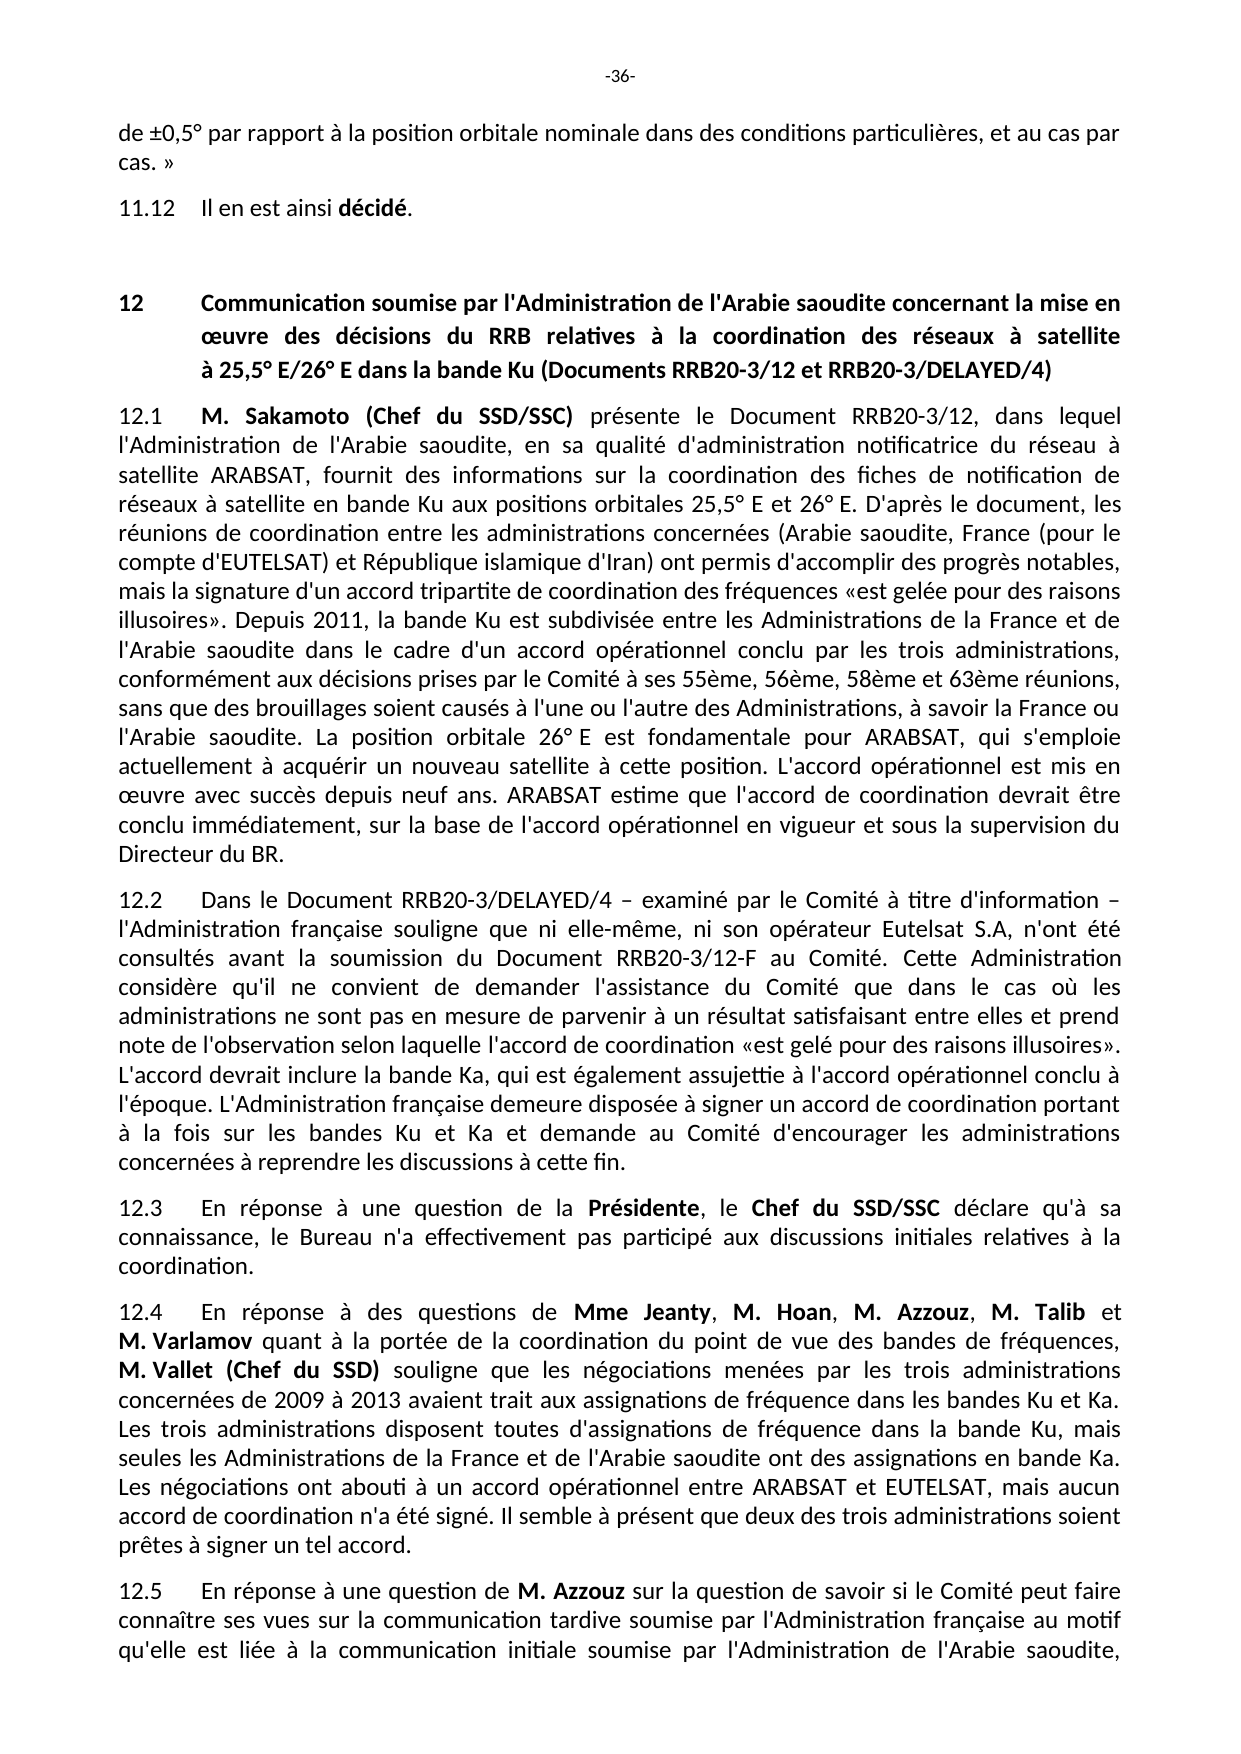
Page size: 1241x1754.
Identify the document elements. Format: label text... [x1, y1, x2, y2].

text 11.12 Il en est ainsi décidé. [118, 193, 1122, 222]
subtitle 12 Communication soumise par l'Administration de l'Arabie saoudite concernant la mise en œuvre des décisions du RRB relatives à la coordination des réseaux à satellite à 25,5° E/26° E dans la bande Ku (Documents RRB20-3/12 et RRB20-3/DELAYED/4) [118, 285, 1122, 385]
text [118, 1576, 1122, 1664]
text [118, 118, 1122, 176]
text 12.3 En réponse à une question de la Présidente, le Chef du SSD/SSC déclare qu'à sa connaissance, le Bureau n'a effectivement pas participé aux discussions initiales relatives à la coordination. [118, 1193, 1122, 1281]
text 12.2 Dans le Document RRB20-3/DELAYED/4 – examiné par le Comité à titre d'information – l'Administration française souligne que ni elle-même, ni son opérateur Eutelsat S.A, n'ont été consultés avant la soumission du Document RRB20-3/12-F au Comité. Cette Administration considère qu'il ne convient de demander l'assistance du Comité que dans le cas où les administrations ne sont pas en mesure de parvenir à un résultat satisfaisant entre elles et prend note de l'observation selon laquelle l'accord de coordination «est gelé pour des raisons illusoires». L'accord devrait inclure la bande Ka, qui est également assujettie à l'accord opérationnel conclu à l'époque. L'Administration française demeure disposée à signer un accord de coordination portant à la fois sur les bandes Ku et Ka et demande au Comité d'encourager les administrations concernées à reprendre les discussions à cette fin. [118, 885, 1122, 1176]
text 12.1 M. Sakamoto (Chef du SSD/SSC) présente le Document RRB20-3/12, dans lequel l'Administration de l'Arabie saoudite, en sa qualité d'administration notificatrice du réseau à satellite ARABSAT, fournit des informations sur la coordination des fiches de notification de réseaux à satellite en bande Ku aux positions orbitales 25,5° E et 26° E. D'après le document, les réunions de coordination entre les administrations concernées (Arabie saoudite, France (pour le compte d'EUTELSAT) et République islamique d'Iran) ont permis d'accomplir des progrès notables, mais la signature d'un accord tripartite de coordination des fréquences «est gelée pour des raisons illusoires». Depuis 2011, la bande Ku est subdivisée entre les Administrations de la France et de l'Arabie saoudite dans le cadre d'un accord opérationnel conclu par les trois administrations, conformément aux décisions prises par le Comité à ses 55ème, 56ème, 58ème et 63ème réunions, sans que des brouillages soient causés à l'une ou l'autre des Administrations, à savoir la France ou l'Arabie saoudite. La position orbitale 26° E est fondamentale pour ARABSAT, qui s'emploie actuellement à acquérir un nouveau satellite à cette position. L'accord opérationnel est mis en œuvre avec succès depuis neuf ans. ARABSAT estime que l'accord de coordination devrait être conclu immédiatement, sur la base de l'accord opérationnel en vigueur et sous la supervision du Directeur du BR. [118, 401, 1122, 868]
text 12.4 En réponse à des questions de Mme Jeanty, M. Hoan, M. Azzouz, M. Talib et M. Varlamov quant à la portée de la coordination du point de vue des bandes de fréquences, M. Vallet (Chef du SSD) souligne que les négociations menées par les trois administrations concernées de 2009 à 2013 avaient trait aux assignations de fréquence dans les bandes Ku et Ka. Les trois administrations disposent toutes d'assignations de fréquence dans la bande Ku, mais seules les Administrations de la France et de l'Arabie saoudite ont des assignations en bande Ka. Les négociations ont abouti à un accord opérationnel entre ARABSAT et EUTELSAT, mais aucun accord de coordination n'a été signé. Il semble à présent que deux des trois administrations soient prêtes à signer un tel accord. [118, 1297, 1122, 1560]
